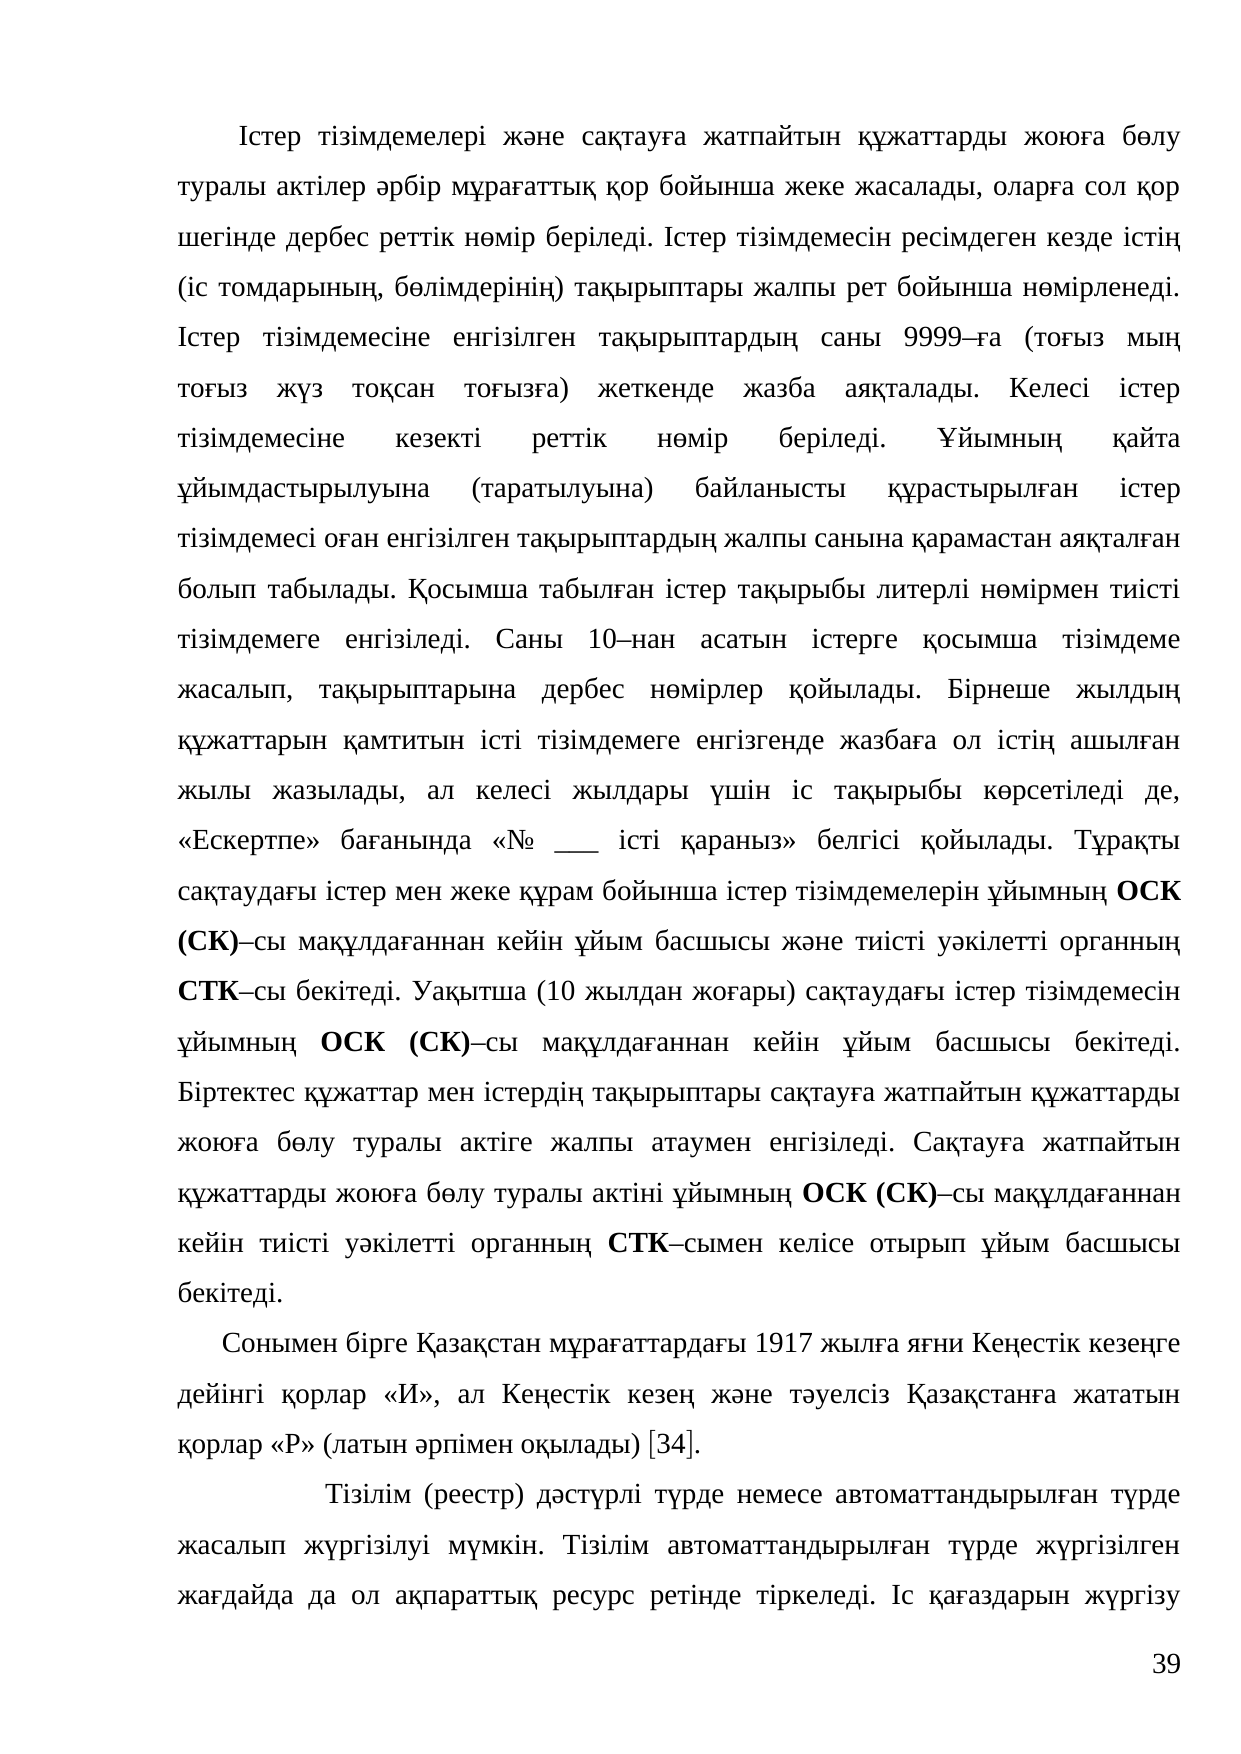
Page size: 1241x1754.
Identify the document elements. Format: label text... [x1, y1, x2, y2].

text Сонымен бірге Қазақстан мұрағаттардағы 1917 жылға яғни Кеңестік кезеңге дейінгі қорлар «И», ал Кеңестік кезең және тәуелсіз Қазақстанға жататын қорлар «Р» (латын әрпімен оқылады) 34. [177, 1326, 1181, 1460]
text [177, 1477, 1181, 1611]
text Істер тізімдемелері және сақтауға жатпайтын құжаттарды жоюға бөлу туралы актілер әрбір мұрағаттық қор бойынша жеке жасалады, оларға сол қор шегінде дербес реттік нөмір беріледі. Істер тізімдемесін ресімдеген кезде істің (іс томдарының, бөлімдерінің) тақырыптары жалпы рет бойынша нөмірленеді. Істер тізімдемесіне енгізілген тақырыптардың саны 9999–ға (тоғыз мың тоғыз жүз тоқсан тоғызға) жеткенде жазба аяқталады. Келесі істер тізімдемесіне кезекті реттік нөмір беріледі. Ұйымның қайта ұйымдастырылуына (таратылуына) байланысты құрастырылған істер тізімдемесі оған енгізілген тақырыптардың жалпы санына қарамастан аяқталған болып табылады. Қосымша табылған істер тақырыбы литерлі нөмірмен тиісті тізімдемеге енгізіледі. Саны 10–нан асатын істерге қосымша тізімдеме жасалып, тақырыптарына дербес нөмірлер қойылады. Бірнеше жылдың құжаттарын қамтитын істі тізімдемеге енгізгенде жазбаға ол істің ашылған жылы жазылады, ал келесі жылдары үшін іс тақырыбы көрсетіледі де, «Ескертпе» бағанында «№ ___ істі қараныз» белгісі қойылады. Тұрақты сақтаудағы істер мен жеке құрам бойынша істер тізімдемелерін ұйымның ОСК (СК)–сы мақұлдағаннан кейін ұйым басшысы және тиісті уәкілетті органның СТК–сы бекітеді. Уақытша (10 жылдан жоғары) сақтаудағы істер тізімдемесін ұйымның ОСК (СК)–сы мақұлдағаннан кейін ұйым басшысы бекітеді. Біртектес құжаттар мен істердің тақырыптары сақтауға жатпайтын құжаттарды жоюға бөлу туралы актіге жалпы атаумен енгізіледі. Сақтауға жатпайтын құжаттарды жоюға бөлу туралы актіні ұйымның ОСК (СК)–сы мақұлдағаннан кейін тиісті уәкілетті органның СТК–сымен келісе отырып ұйым басшысы бекітеді. [177, 118, 1181, 1309]
